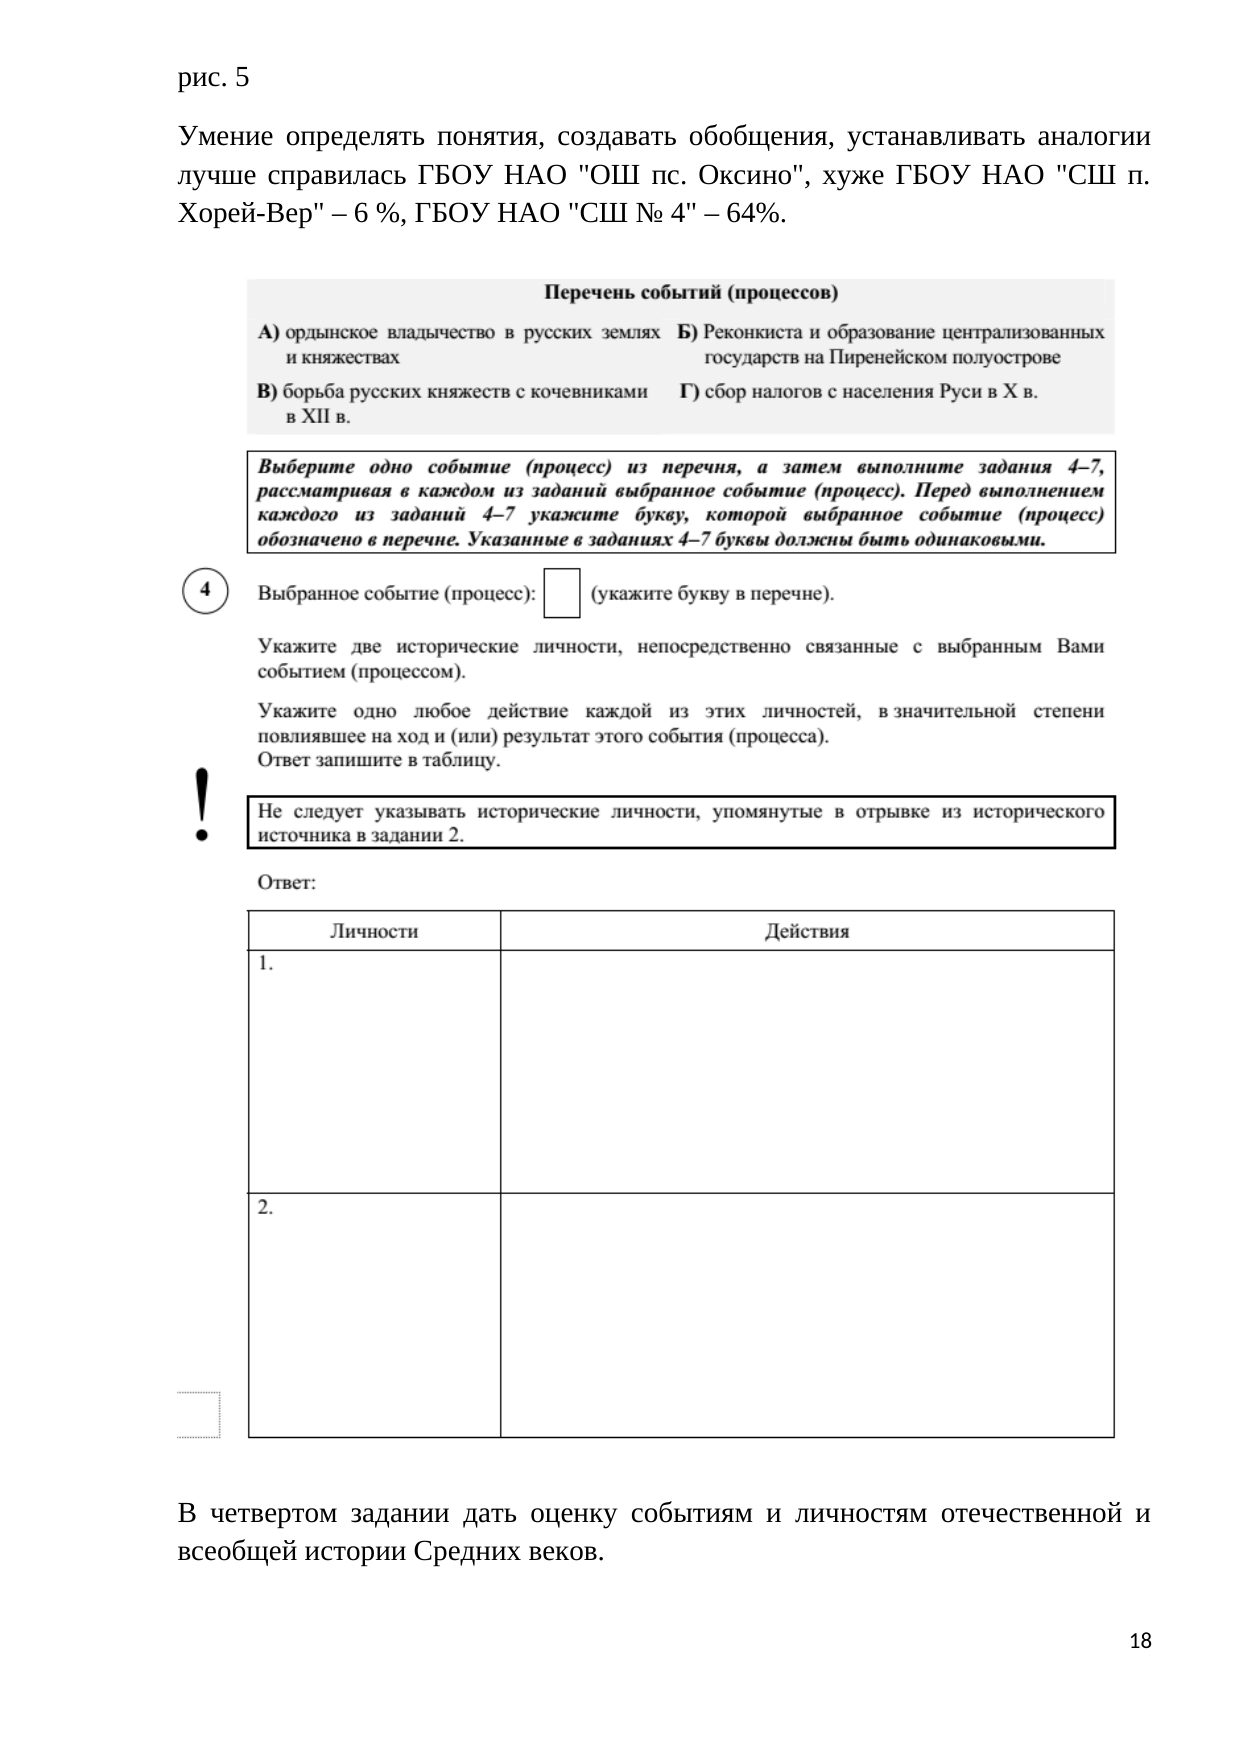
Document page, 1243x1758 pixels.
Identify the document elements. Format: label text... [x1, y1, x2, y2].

picture [177, 254, 1152, 1470]
text рис. 5 [177, 59, 1152, 92]
text В четвертом задании дать оценку событиям и личностям отечественной и всеобщей истории Средних веков. [177, 1495, 1152, 1567]
text Умение определять понятия, создавать обобщения, устанавливать аналогии лучше справилась ГБОУ НАО "ОШ пс. Оксино", хуже ГБОУ НАО "СШ п. Хорей-Вер" – 6 %, ГБОУ НАО "СШ № 4" – 64%. [177, 118, 1152, 229]
